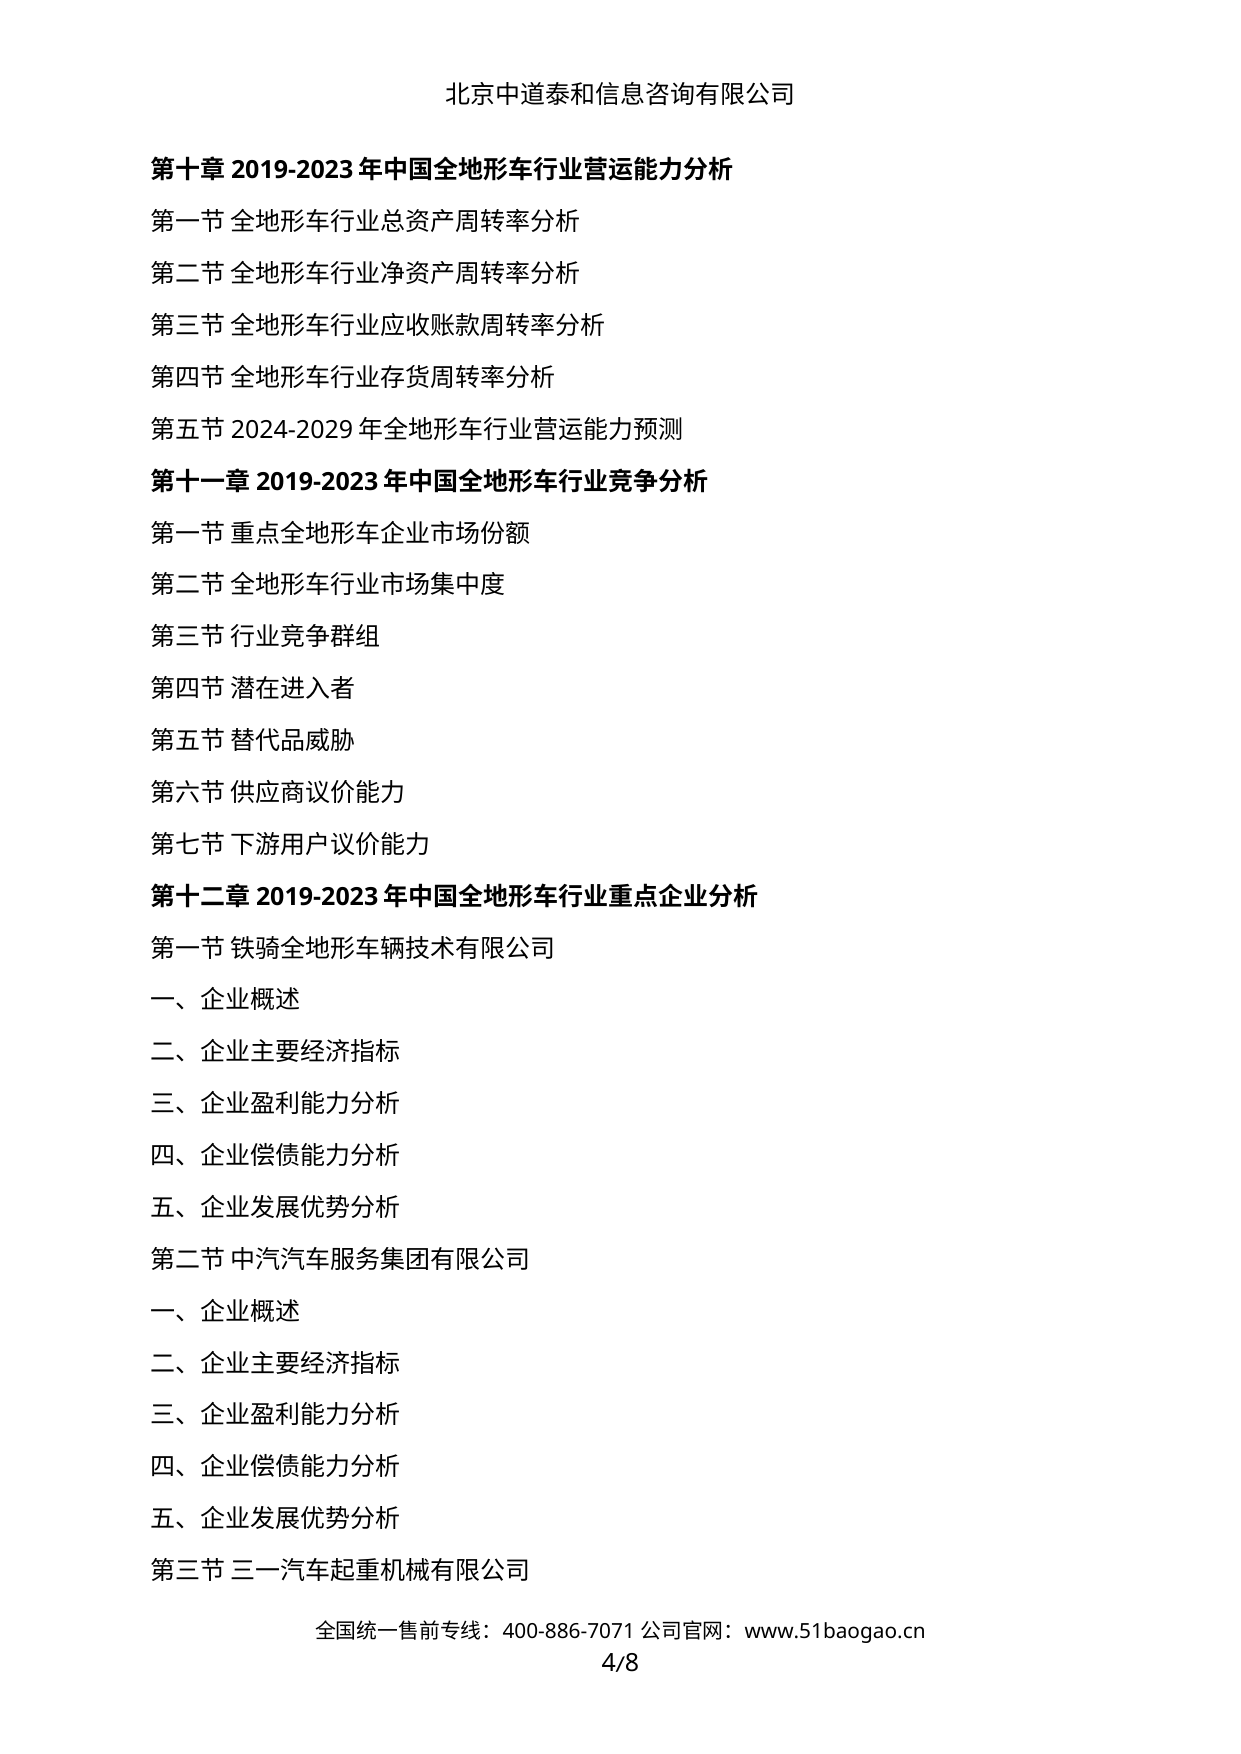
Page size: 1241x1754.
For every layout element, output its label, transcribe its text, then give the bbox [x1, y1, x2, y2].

text 四、企业偿债能力分析 [150, 1136, 1090, 1172]
text 第二节 全地形车行业净资产周转率分析 [150, 254, 1090, 290]
text 第四节 潜在进入者 [150, 669, 1090, 705]
text 三、企业盈利能力分析 [150, 1084, 1090, 1120]
text 第十章 2019-2023年中国全地形车行业营运能力分析 [150, 150, 1090, 186]
text 四、企业偿债能力分析 [150, 1447, 1090, 1483]
text 一、企业概述 [150, 980, 1090, 1016]
text 二、企业主要经济指标 [150, 1032, 1090, 1068]
text 第二节 中汽汽车服务集团有限公司 [150, 1239, 1090, 1276]
text 第一节 重点全地形车企业市场份额 [150, 513, 1090, 549]
text 第五节 替代品威胁 [150, 721, 1090, 757]
text 第三节 行业竞争群组 [150, 617, 1090, 653]
text 第七节 下游用户议价能力 [150, 824, 1090, 861]
text 第二节 全地形车行业市场集中度 [150, 565, 1090, 601]
text 第十二章 2019-2023年中国全地形车行业重点企业分析 [150, 876, 1090, 912]
text 第一节 铁骑全地形车辆技术有限公司 [150, 928, 1090, 964]
text 三、企业盈利能力分析 [150, 1395, 1090, 1431]
text 第六节 供应商议价能力 [150, 772, 1090, 809]
text 第三节 全地形车行业应收账款周转率分析 [150, 306, 1090, 342]
text 一、企业概述 [150, 1291, 1090, 1327]
text 第三节 三一汽车起重机械有限公司 [150, 1551, 1090, 1587]
text 第十一章 2019-2023年中国全地形车行业竞争分析 [150, 461, 1090, 497]
text 二、企业主要经济指标 [150, 1343, 1090, 1379]
text 第一节 全地形车行业总资产周转率分析 [150, 202, 1090, 238]
text 五、企业发展优势分析 [150, 1187, 1090, 1224]
text 五、企业发展优势分析 [150, 1499, 1090, 1535]
text 第五节 2024-2029年全地形车行业营运能力预测 [150, 409, 1090, 446]
text 第四节 全地形车行业存货周转率分析 [150, 357, 1090, 394]
